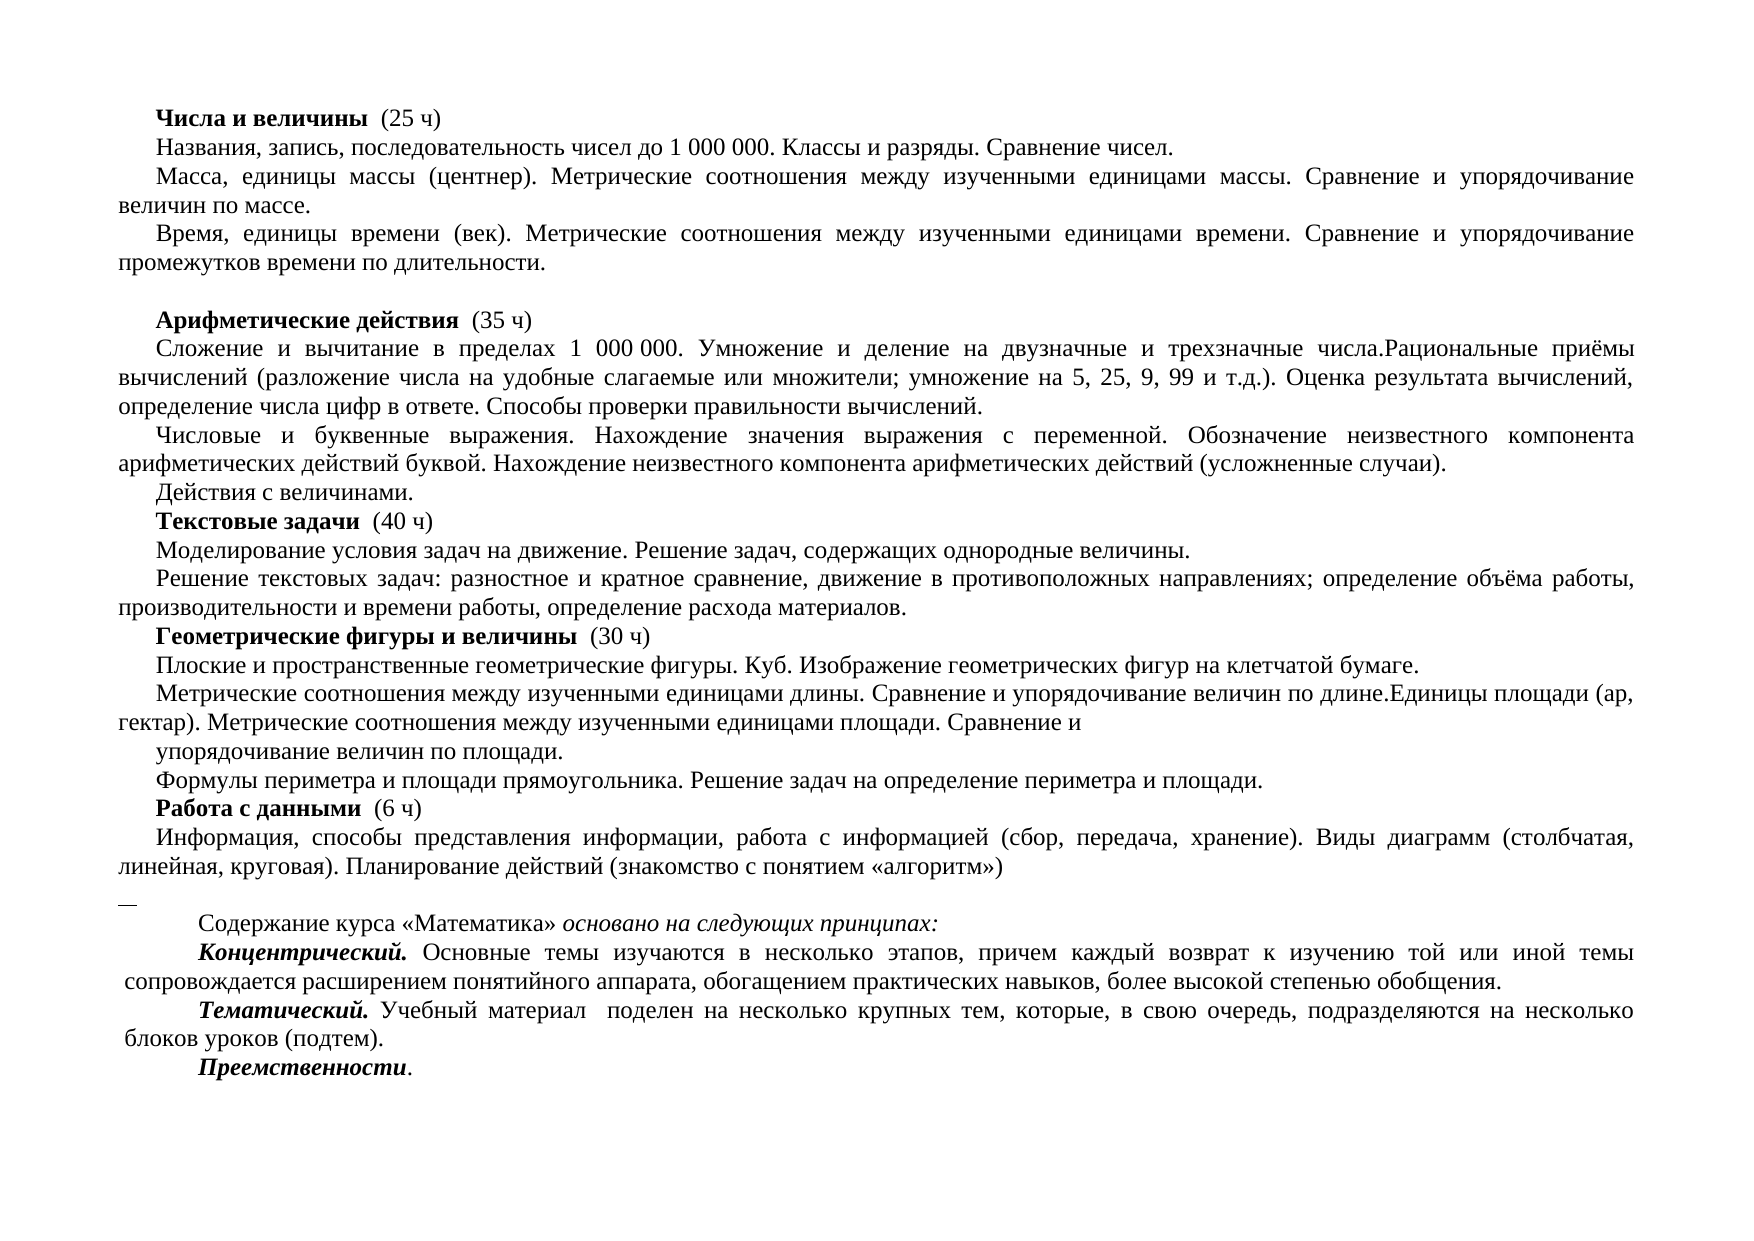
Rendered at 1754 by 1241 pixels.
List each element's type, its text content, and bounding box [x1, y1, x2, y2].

text Тематический. Учебный материал поделен на несколько крупных тем, которые, в свою очередь, подразделяются на несколько блоков уроков (подтем). [124, 995, 1636, 1052]
text Текстовые задачи (40 ч) [118, 506, 1636, 535]
text Метрические соотношения между изученными единицами длины. Сравнение и упорядочивание величин по длине.Единицы площади (ар, гектар). Метрические соотношения между изученными единицами площади. Сравнение и [118, 678, 1636, 736]
text Арифметические действия (35 ч) [118, 305, 1636, 333]
text Числа и величины (25 ч) [118, 103, 1636, 132]
text Содержание курса «Математика» основано на следующих принципах: [124, 908, 1636, 937]
text Геометрические фигуры и величины (30 ч) [118, 621, 1636, 650]
text Моделирование условия задач на движение. Решение задач, содержащих однородные величины. [118, 535, 1636, 563]
text Время, единицы времени (век). Метрические соотношения между изученными единицами времени. Сравнение и упорядочивание промежутков времени по длительности. [118, 218, 1636, 276]
text Преемственности. [124, 1052, 1636, 1081]
text Формулы периметра и площади прямоугольника. Решение задач на определение периметра и площади. [118, 765, 1636, 793]
text Информация, способы представления информации, работа с информацией (сбор, передача, хранение). Виды диаграмм (столбчатая, линейная, круговая). Планирование действий (знакомство с понятием «алгоритм») [118, 822, 1636, 880]
text Плоские и пространственные геометрические фигуры. Куб. Изображение геометрических фигур на клетчатой бумаге. [118, 650, 1636, 678]
text Работа с данными (6 ч) [118, 793, 1636, 822]
text Решение текстовых задач: разностное и кратное сравнение, движение в противоположных направлениях; определение объёма работы, производительности и времени работы, определение расхода материалов. [118, 563, 1636, 621]
text Сложение и вычитание в пределах 1 000 000. Умножение и деление на двузначные и трехзначные числа.Рациональные приёмы вычислений (разложение числа на удобные слагаемые или множители; умножение на 5, 25, 9, 99 и т.д.). Оценка результата вычислений, определение числа цифр в ответе. Способы проверки правильности вычислений. [118, 333, 1636, 420]
text Названия, запись, последовательность чисел до 1 000 000. Классы и разряды. Сравнение чисел. [118, 132, 1636, 161]
text Масса, единицы массы (центнер). Метрические соотношения между изученными единицами массы. Сравнение и упорядочивание величин по массе. [118, 161, 1636, 218]
text Концентрический. Основные темы изучаются в несколько этапов, причем каждый возврат к изучению той или иной темы сопровождается расширением понятийного аппарата, обогащением практических навыков, более высокой степенью обобщения. [124, 937, 1636, 995]
text упорядочивание величин по площади. [118, 736, 1636, 765]
text Числовые и буквенные выражения. Нахождение значения выражения с переменной. Обозначение неизвестного компонента арифметических действий буквой. Нахождение неизвестного компонента арифметических действий (усложненные случаи). [118, 420, 1636, 477]
text Действия с величинами. [118, 477, 1636, 506]
